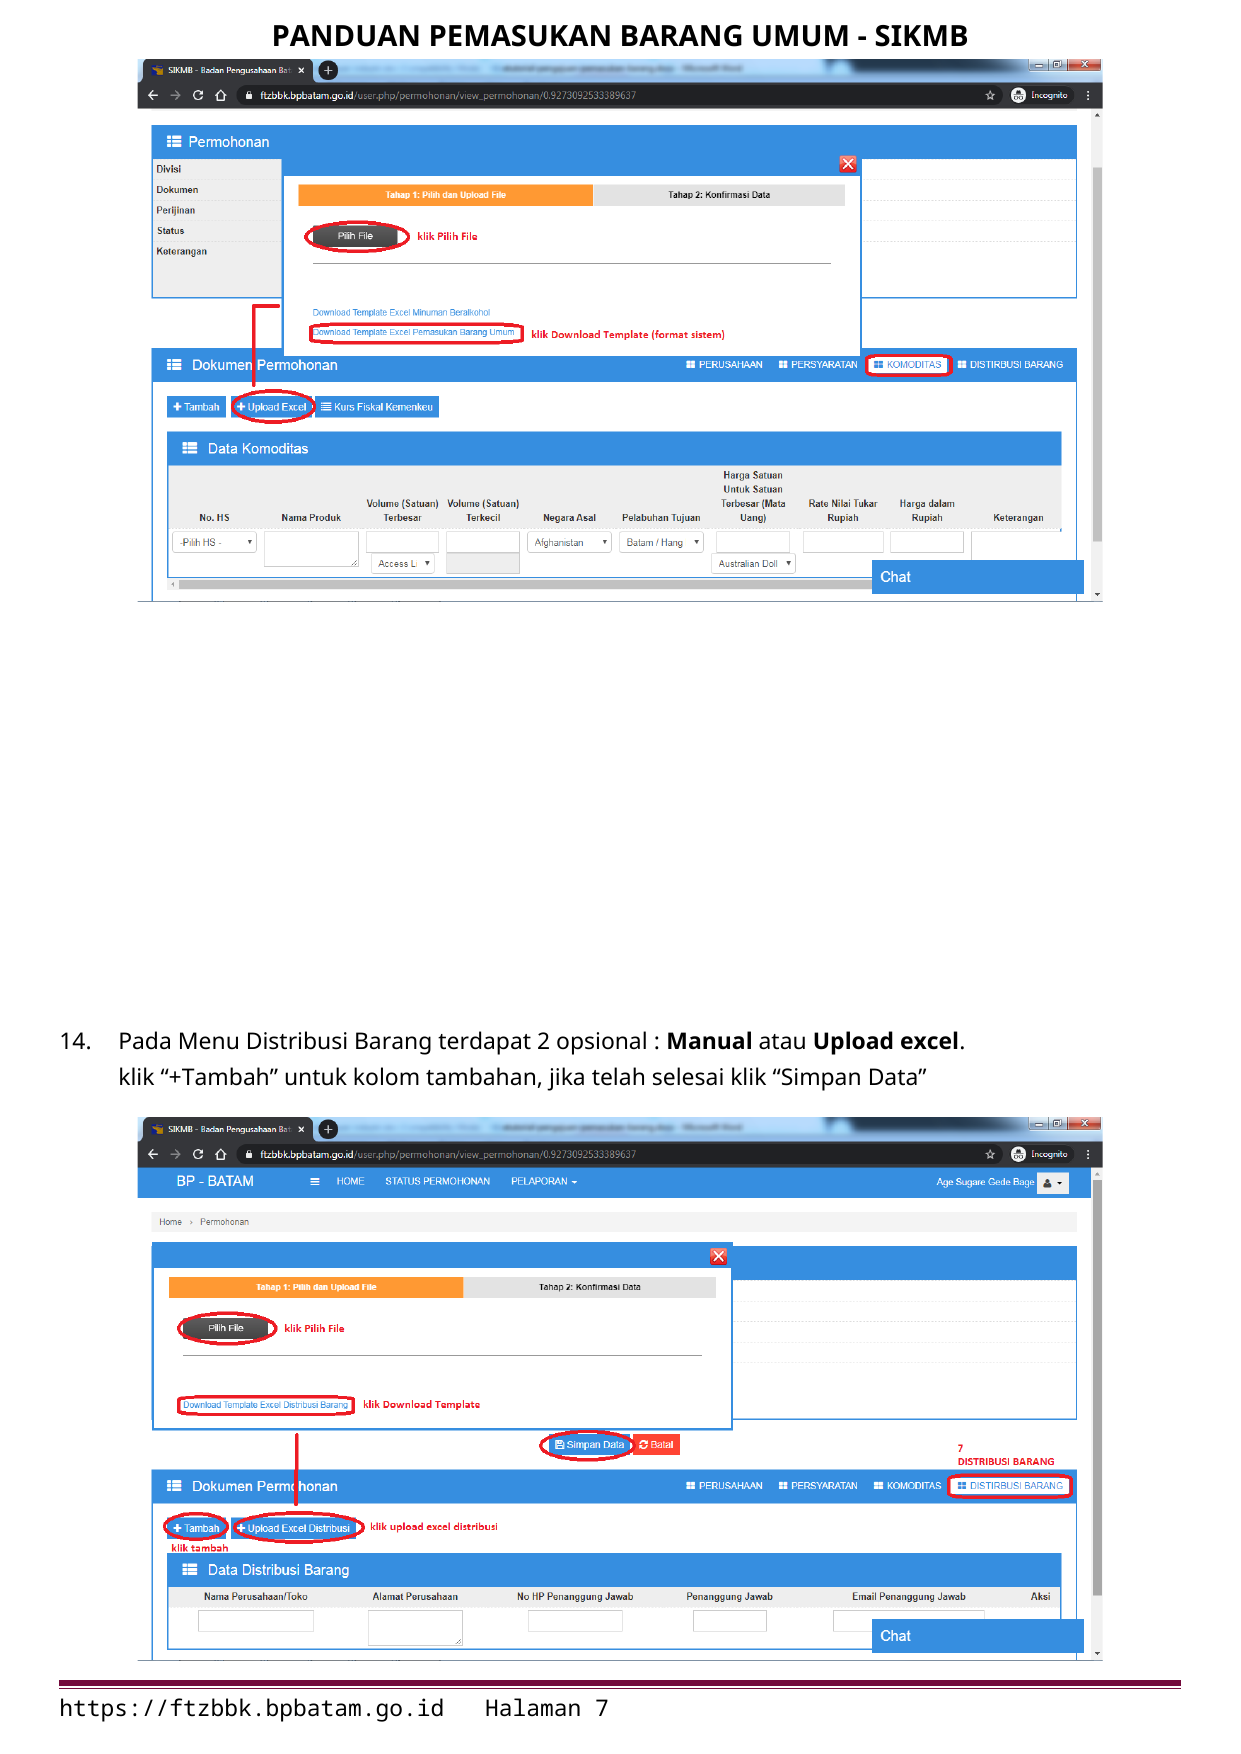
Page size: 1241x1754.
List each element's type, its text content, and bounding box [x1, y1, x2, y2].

list Pada Menu Distribusi Barang terdapat 2 opsional : Manual atau Upload excel. [59, 1025, 1181, 1056]
picture [137, 59, 1103, 602]
picture [137, 1117, 1103, 1661]
list klik “+Tambah” untuk kolom tambahan, jika telah selesai klik “Simpan Data” [118, 1061, 1181, 1092]
